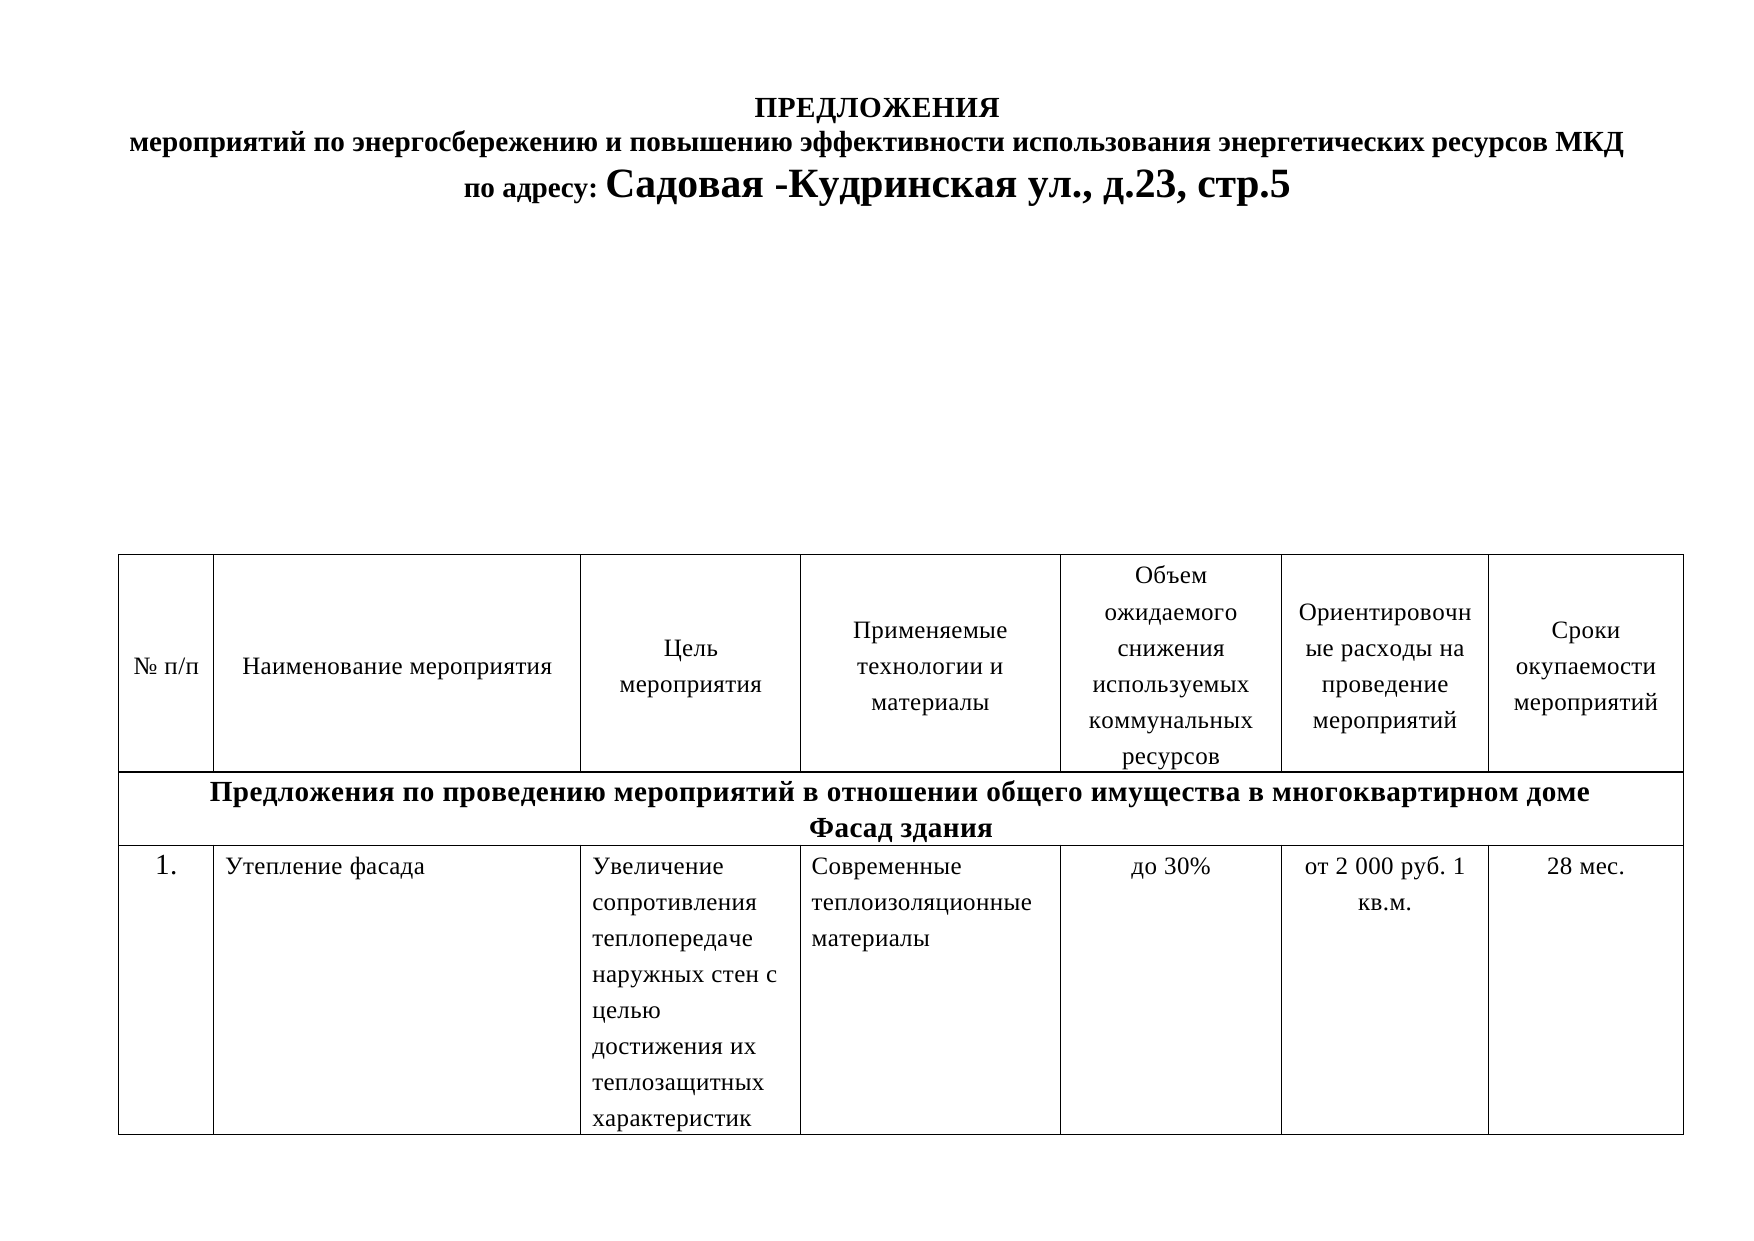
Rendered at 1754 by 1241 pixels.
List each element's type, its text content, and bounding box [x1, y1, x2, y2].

table_cell до 30% [1061, 846, 1281, 1134]
text мероприятий по энергосбережению и повышению эффективности использования энергетических ресурсов МКД по адресу: Садовая -Кудринская ул., д.23, стр.5 [118, 124, 1636, 206]
table_cell Современные теплоизоляционные материалы [801, 846, 1060, 1134]
table_header Ориентировочные расходы на проведение мероприятий [1282, 555, 1488, 771]
table_header № п/п [119, 555, 213, 771]
table_header Объем ожидаемого снижения используемых коммунальных ресурсов [1061, 555, 1281, 771]
table_header Применяемые технологии и материалы [801, 555, 1060, 771]
table_cell Предложения по проведению мероприятий в отношении общего имущества в многоквартирном доме Фасад здания [119, 773, 1683, 844]
table_cell от 2 000 руб. 1 кв.м. [1282, 846, 1488, 1134]
table_cell 28 мес. [1489, 846, 1683, 1134]
text ПРЕДЛОЖЕНИЯ [118, 88, 1636, 124]
table_cell 1. [119, 846, 213, 1134]
table_cell Утепление фасада [214, 846, 580, 1134]
table_header Цель мероприятия [581, 555, 800, 771]
table_header Сроки окупаемости мероприятий [1489, 555, 1683, 771]
table_header Наименование мероприятия [214, 555, 580, 771]
table_cell Увеличение сопротивления теплопередаче наружных стен с целью достижения их теплозащитных характеристик [581, 846, 800, 1134]
